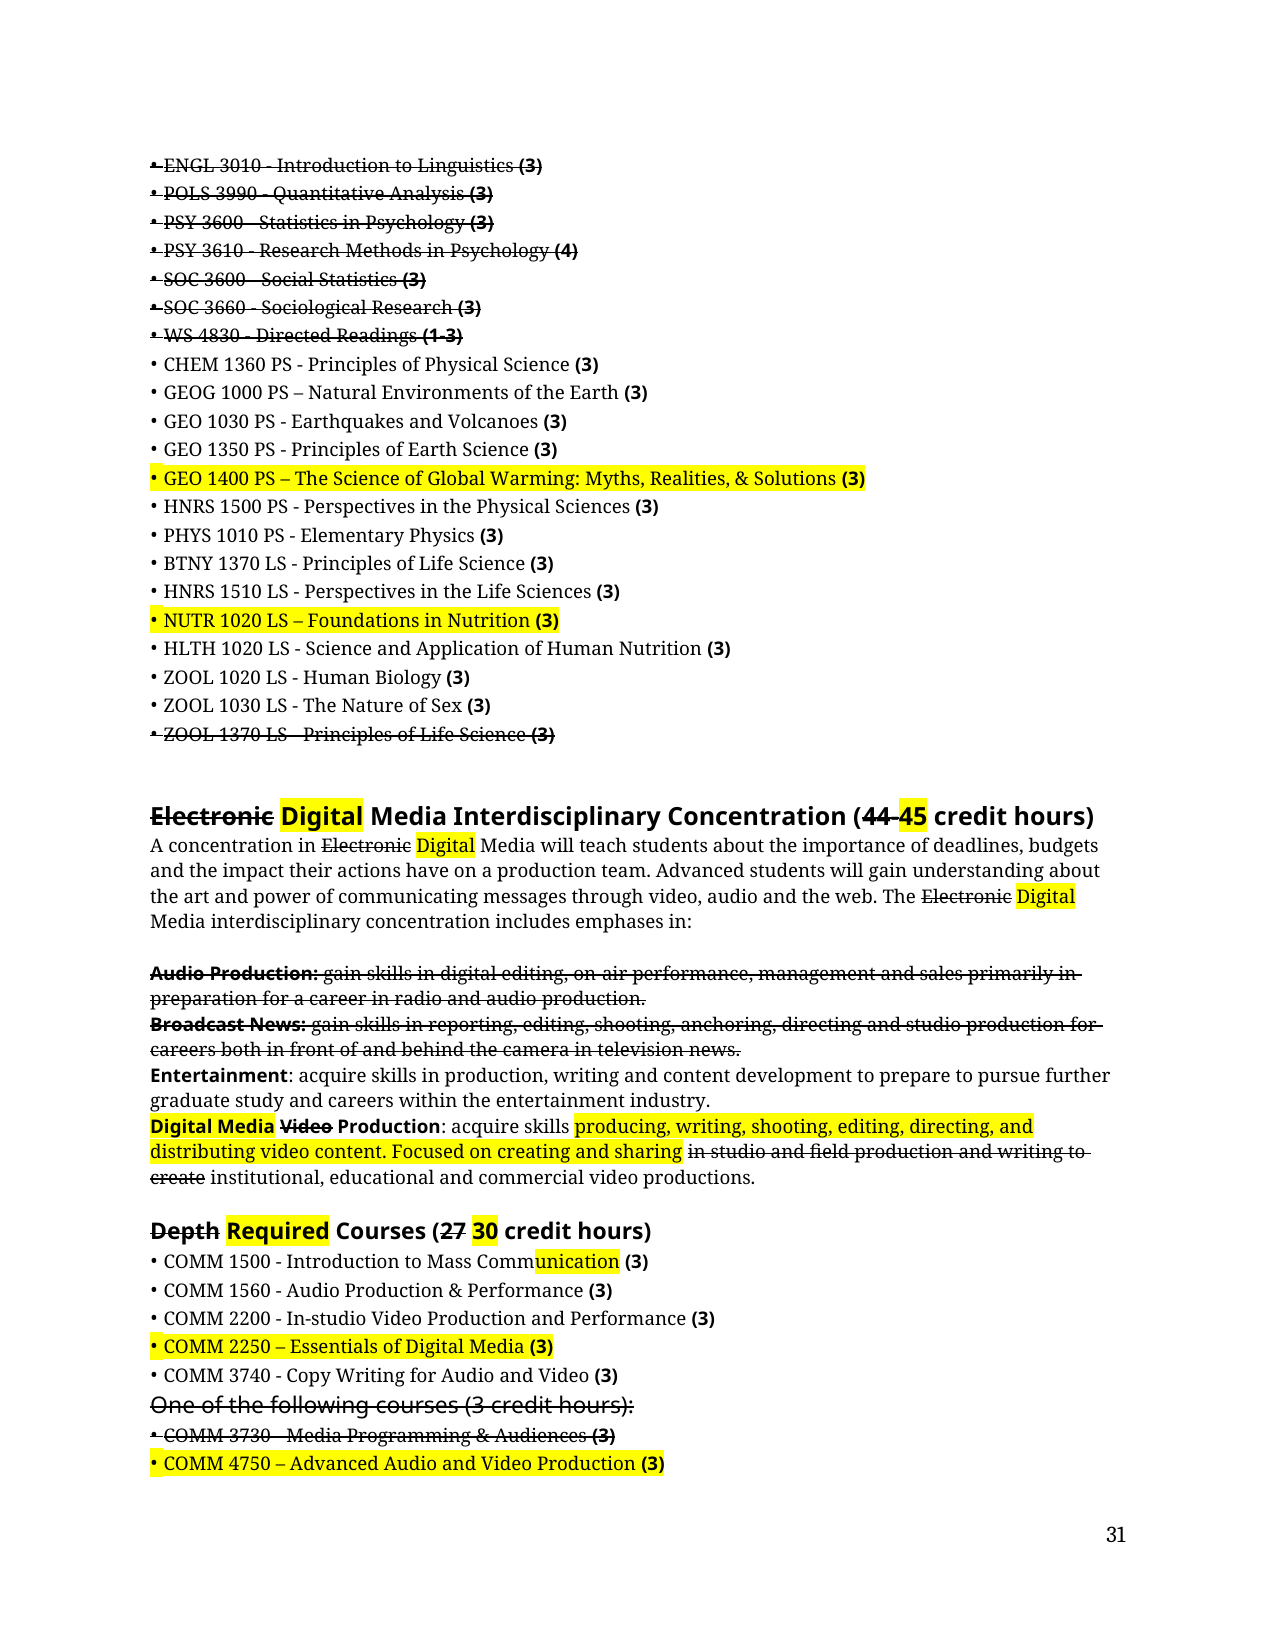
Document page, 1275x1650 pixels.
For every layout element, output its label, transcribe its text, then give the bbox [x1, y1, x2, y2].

text • CHEM 1360 PS - Principles of Physical Science (3) [150, 349, 1125, 377]
text Depth Required Courses (27 30 credit hours) [329, 1215, 472, 1246]
text • HLTH 1020 LS - Science and Application of Human Nutrition (3) [150, 633, 1125, 662]
text • POLS 3990 - Quantitative Analysis (3) [150, 178, 1125, 207]
text • COMM 3740 - Copy Writing for Audio and Video (3) [150, 1360, 1125, 1388]
text • SOC 3600 - Social Statistics (3) [150, 264, 1125, 292]
text • COMM 2200 - In-studio Video Production and Performance (3) [150, 1303, 1125, 1332]
text • ZOOL 1030 LS - The Nature of Sex (3) [150, 690, 1125, 719]
text • HNRS 1510 LS - Perspectives in the Life Sciences (3) [150, 577, 1125, 605]
text Entertainment: acquire skills in production, writing and content development to prepare to pursue further graduate study and careers within the entertainment industry. [150, 1062, 1125, 1113]
text • PSY 3610 - Research Methods in Psychology (4) [150, 235, 1125, 264]
text • GEO 1350 PS - Principles of Earth Science (3) [150, 434, 1125, 463]
text • ENGL 3010 - Introduction to Linguistics (3) [150, 150, 1125, 178]
text • COMM 1560 - Audio Production & Performance (3) [150, 1275, 1125, 1303]
text • COMM 3730 - Media Programming & Audiences (3) [150, 1420, 1125, 1448]
text • GEOG 1000 PS – Natural Environments of the Earth (3) [150, 377, 1125, 406]
text • PSY 3600 - Statistics in Psychology (3) [150, 207, 1125, 235]
text • BTNY 1370 LS - Principles of Life Science (3) [150, 548, 1125, 577]
text Depth Required Courses (27 30 credit hours) [498, 1215, 1125, 1246]
text • GEO 1030 PS - Earthquakes and Volcanoes (3) [150, 406, 1125, 434]
text • COMM 4750 – Advanced Audio and Video Production (3) [163, 1448, 1125, 1477]
text • COMM 1500 - Introduction to Mass Communication (3) [150, 1246, 1125, 1275]
text • GEO 1400 PS – The Science of Global Warming: Myths, Realities, & Solutions (3) [163, 463, 1125, 491]
text Audio Production: gain skills in digital editing, on-air performance, management and sales primarily in preparation for a career in radio and audio production. [150, 960, 1125, 1011]
text Electronic Digital Media Interdisciplinary Concentration (44-45 credit hours) [363, 798, 899, 832]
text • NUTR 1020 LS – Foundations in Nutrition (3) [163, 605, 1125, 633]
text • HNRS 1500 PS - Perspectives in the Physical Sciences (3) [150, 491, 1125, 520]
text A concentration in Electronic Digital Media will teach students about the importance of deadlines, budgets and the impact their actions have on a production team. Advanced students will gain understanding about the art and power of communicating messages through video, audio and the web. The Electronic Digital Media interdisciplinary concentration includes emphases in: [150, 832, 1125, 934]
text • ZOOL 1020 LS - Human Biology (3) [150, 662, 1125, 690]
text Electronic Digital Media Interdisciplinary Concentration (44-45 credit hours) [927, 798, 1125, 832]
text • COMM 2250 – Essentials of Digital Media (3) [163, 1332, 1125, 1360]
text • ZOOL 1370 LS - Principles of Life Science (3) [150, 719, 1125, 747]
text • PHYS 1010 PS - Elementary Physics (3) [150, 520, 1125, 548]
text Digital Media Video Production: acquire skills producing, writing, shooting, editing, directing, and distributing video content. Focused on creating and sharing in studio and field production and writing to create institutional, educational and commercial video productions. [150, 1113, 1125, 1189]
text Broadcast News: gain skills in reporting, editing, shooting, anchoring, directing and studio production for careers both in front of and behind the camera in television news. [150, 1011, 1125, 1062]
text One of the following courses (3 credit hours): [150, 1388, 1125, 1420]
text • SOC 3660 - Sociological Research (3) [150, 292, 1125, 321]
text • WS 4830 - Directed Readings (1-3) [150, 321, 1125, 349]
